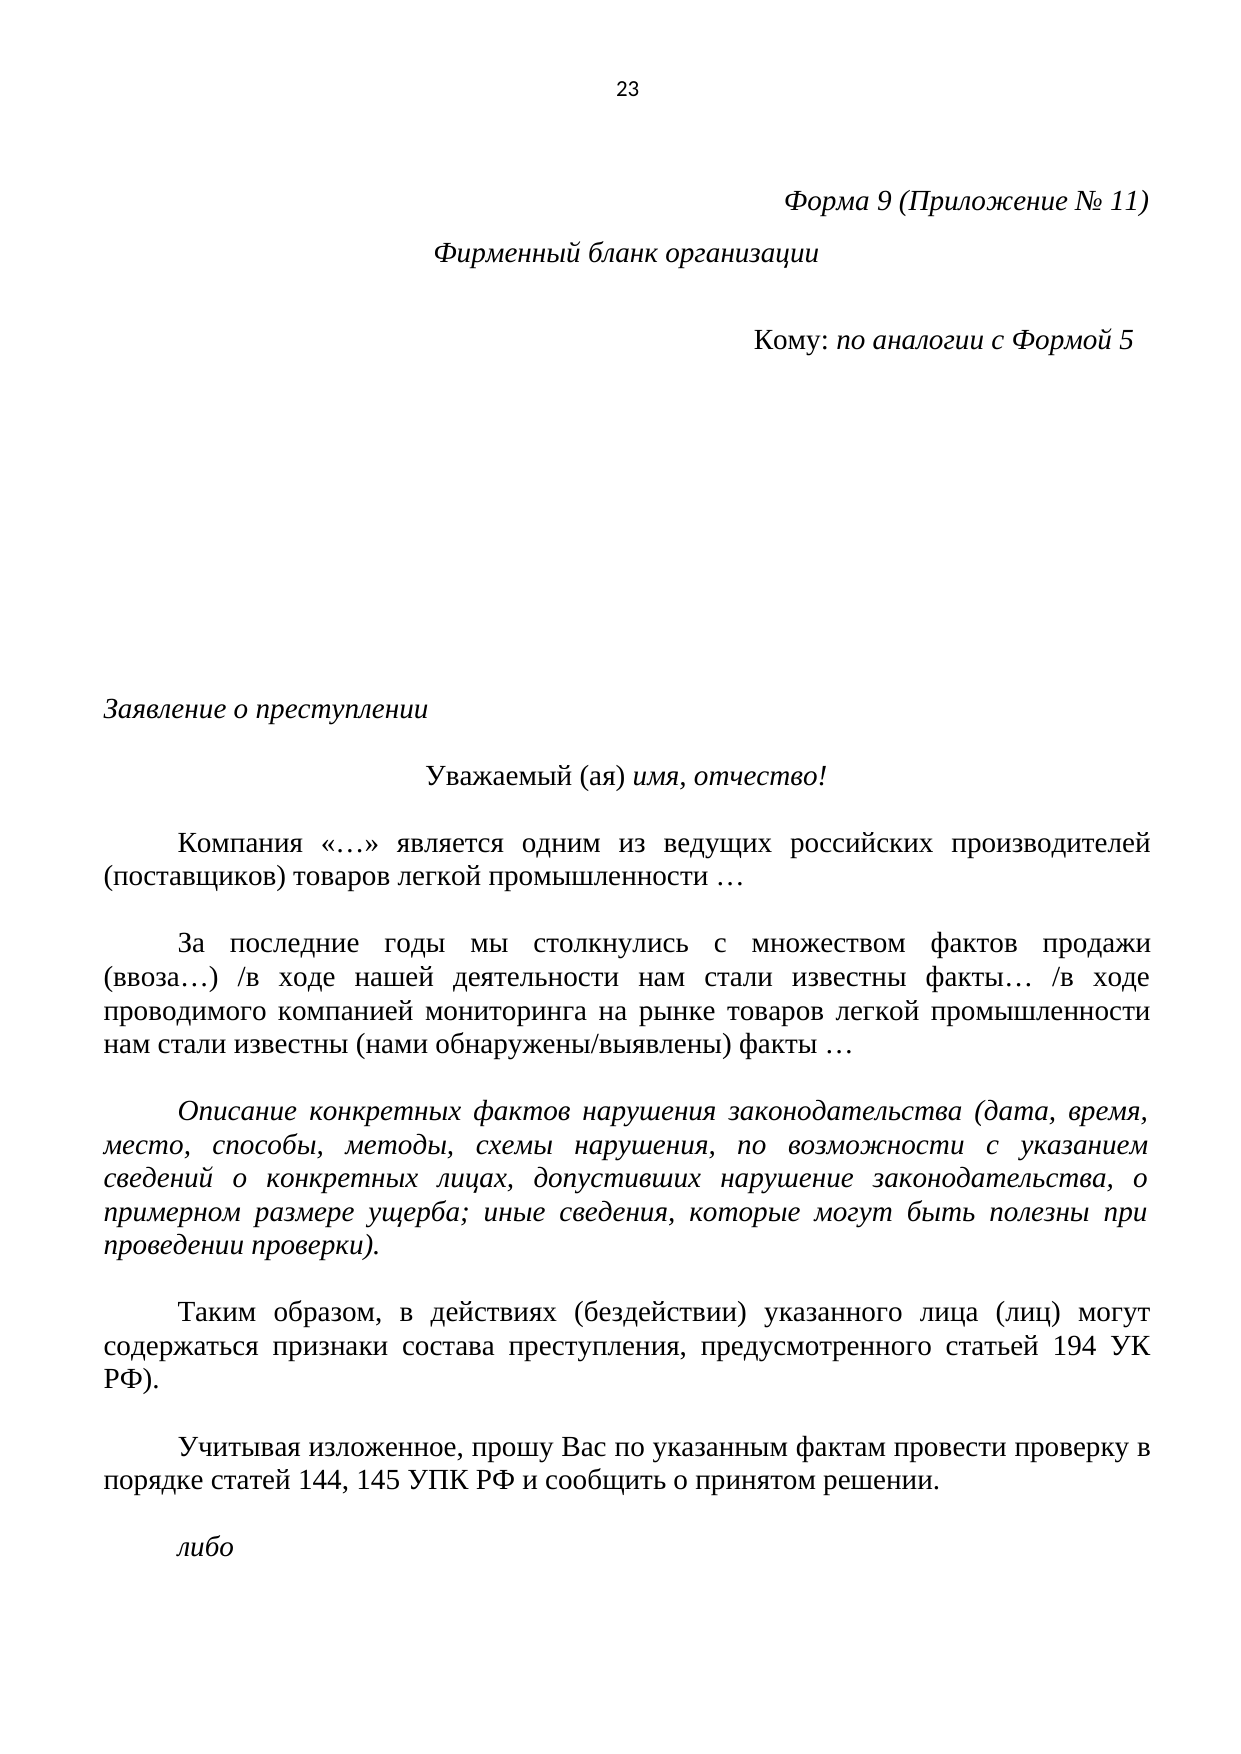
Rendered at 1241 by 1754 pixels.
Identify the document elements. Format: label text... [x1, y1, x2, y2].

text Кому: по аналогии с Формой 5 [738, 322, 1152, 355]
text либо [103, 1529, 1152, 1563]
text Заявление о преступлении [103, 691, 1152, 724]
text Форма 9 (Приложение № 11) [103, 183, 1152, 216]
text Уважаемый (ая) имя, отчество! [103, 758, 1152, 791]
text За последние годы мы столкнулись с множеством фактов продажи (ввоза…) /в ходе нашей деятельности нам стали известны факты… /в ходе проводимого компанией мониторинга на рынке товаров легкой промышленности нам стали известны (нами обнаружены/выявлены) факты … [103, 926, 1152, 1060]
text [103, 1429, 1152, 1496]
text Фирменный бланк организации [103, 236, 1152, 269]
text Таким образом, в действиях (бездействии) указанного лица (лиц) могут содержаться признаки состава преступления, предусмотренного статьей 194 УК РФ). [103, 1294, 1152, 1395]
text Компания «…» является одним из ведущих российских производителей (поставщиков) товаров легкой промышленности … [103, 825, 1152, 892]
text Описание конкретных фактов нарушения законодательства (дата, время, место, способы, методы, схемы нарушения, по возможности с указанием сведений о конкретных лицах, допустивших нарушение законодательства, о примерном размере ущерба; иные сведения, которые могут быть полезны при проведении проверки). [103, 1093, 1152, 1261]
